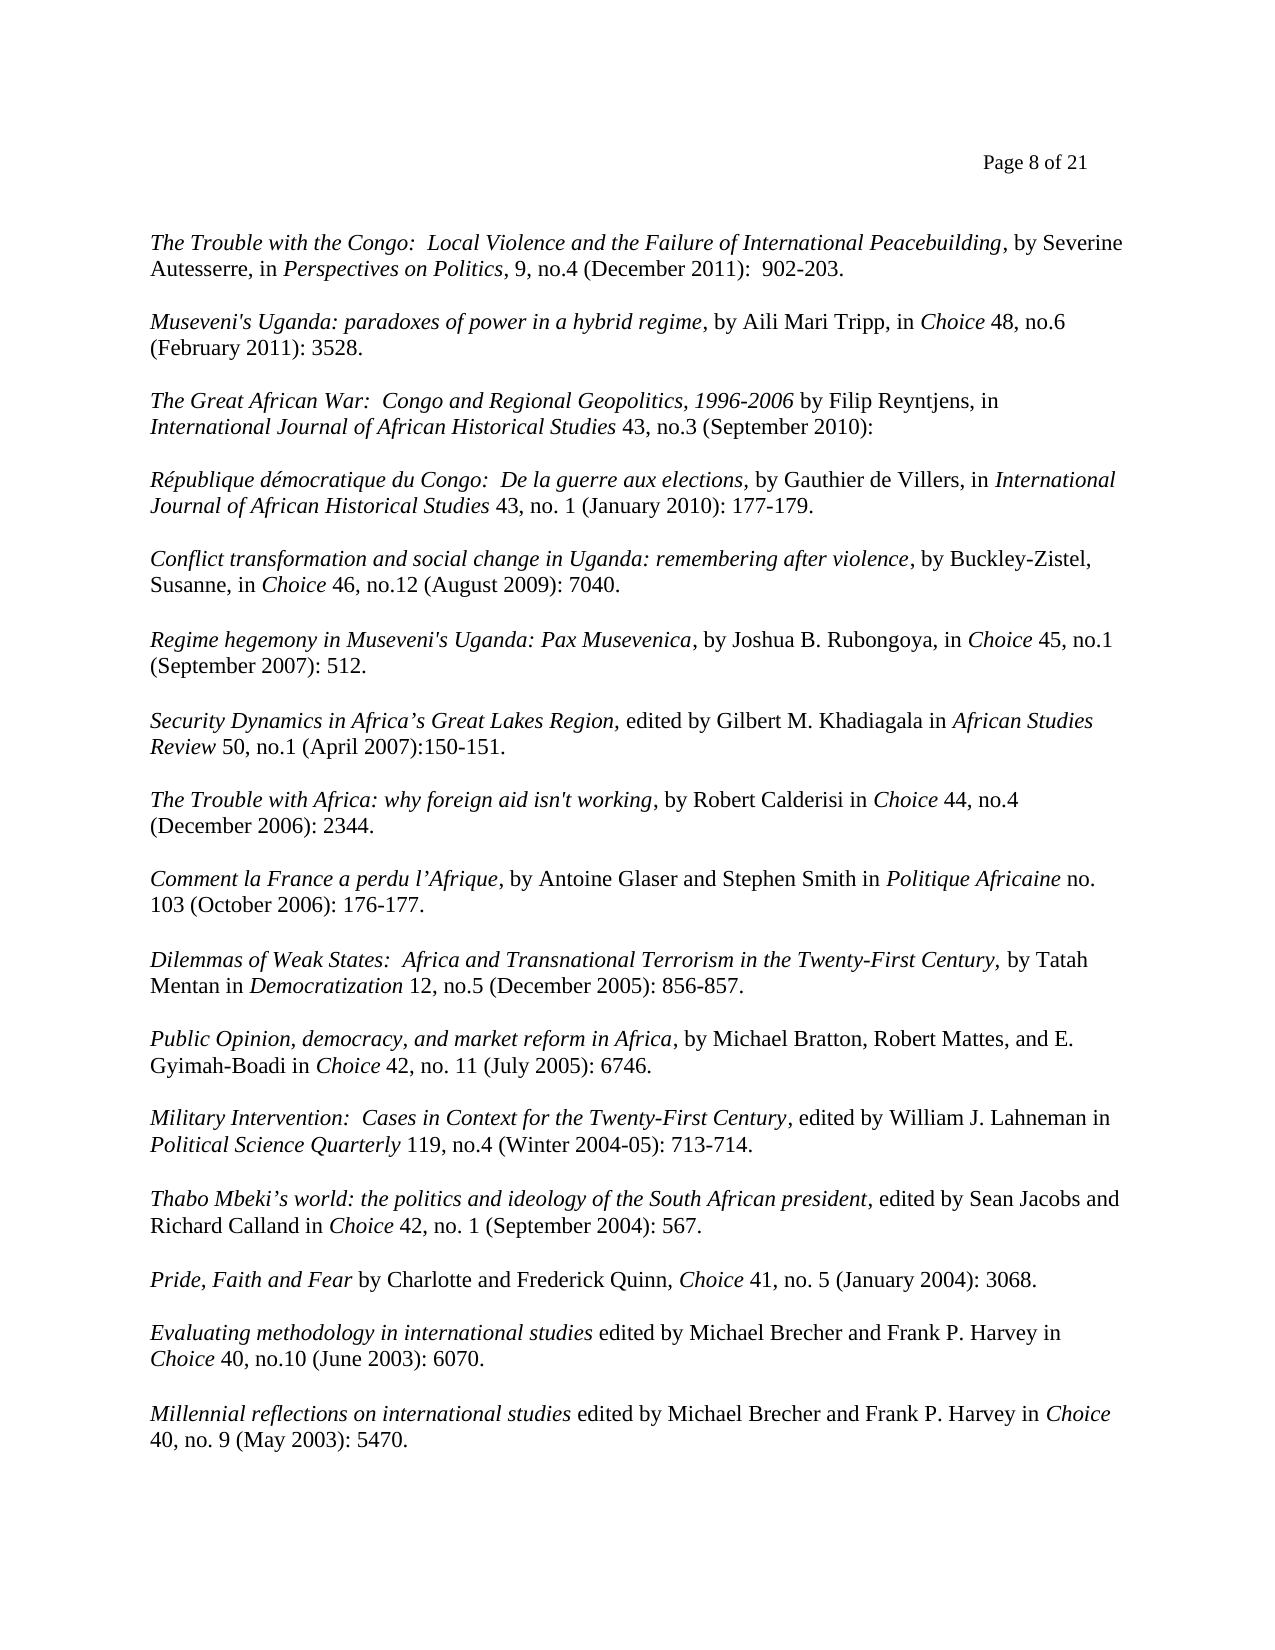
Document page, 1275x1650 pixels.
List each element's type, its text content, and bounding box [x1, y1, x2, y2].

text The Trouble with the Congo: Local Violence and the Failure of International Peacebuilding, by Severine Autesserre, in Perspectives on Politics, 9, no.4 (December 2011): 902-203. [150, 229, 1125, 281]
text Military Intervention: Cases in Context for the Twenty-First Century, edited by William J. Lahneman in Political Science Quarterly 119, no.4 (Winter 2004-05): 713-714. [150, 1104, 1125, 1157]
text Conflict transformation and social change in Uganda: remembering after violence, by Buckley-Zistel, Susanne, in Choice 46, no.12 (August 2009): 7040. [150, 545, 1125, 598]
text Thabo Mbeki’s world: the politics and ideology of the South African president, edited by Sean Jacobs and Richard Calland in Choice 42, no. 1 (September 2004): 567. [150, 1185, 1125, 1238]
text Museveni's Uganda: paradoxes of power in a hybrid regime, by Aili Mari Tripp, in Choice 48, no.6 (February 2011): 3528. [150, 308, 1125, 361]
text Comment la France a perdu l’Afrique, by Antoine Glaser and Stephen Smith in Politique Africaine no. 103 (October 2006): 176-177. [150, 865, 1125, 918]
text Evaluating methodology in international studies edited by Michael Brecher and Frank P. Harvey in Choice 40, no.10 (June 2003): 6070. [150, 1319, 1125, 1372]
text Security Dynamics in Africa’s Great Lakes Region, edited by Gilbert M. Khadiagala in African Studies Review 50, no.1 (April 2007):150-151. [150, 707, 1125, 760]
text Regime hegemony in Museveni's Uganda: Pax Musevenica, by Joshua B. Rubongoya, in Choice 45, no.1 (September 2007): 512. [150, 626, 1125, 679]
text The Great African War: Congo and Regional Geopolitics, 1996-2006 by Filip Reyntjens, in International Journal of African Historical Studies 43, no.3 (September 2010): [150, 387, 1125, 439]
text Pride, Faith and Fear by Charlotte and Frederick Quinn, Choice 41, no. 5 (January 2004): 3068. [150, 1266, 1125, 1293]
text The Trouble with Africa: why foreign aid isn't working, by Robert Calderisi in Choice 44, no.4 (December 2006): 2344. [150, 786, 1125, 839]
text Public Opinion, democracy, and market reform in Africa, by Michael Bratton, Robert Mattes, and E. Gyimah-Boadi in Choice 42, no. 11 (July 2005): 6746. [150, 1025, 1125, 1078]
text République démocratique du Congo: De la guerre aux elections, by Gauthier de Villers, in International Journal of African Historical Studies 43, no. 1 (January 2010): 177-179. [150, 466, 1125, 519]
text Millennial reflections on international studies edited by Michael Brecher and Frank P. Harvey in Choice 40, no. 9 (May 2003): 5470. [150, 1400, 1125, 1453]
text Dilemmas of Weak States: Africa and Transnational Terrorism in the Twenty-First Century, by Tatah Mentan in Democratization 12, no.5 (December 2005): 856-857. [150, 946, 1125, 999]
